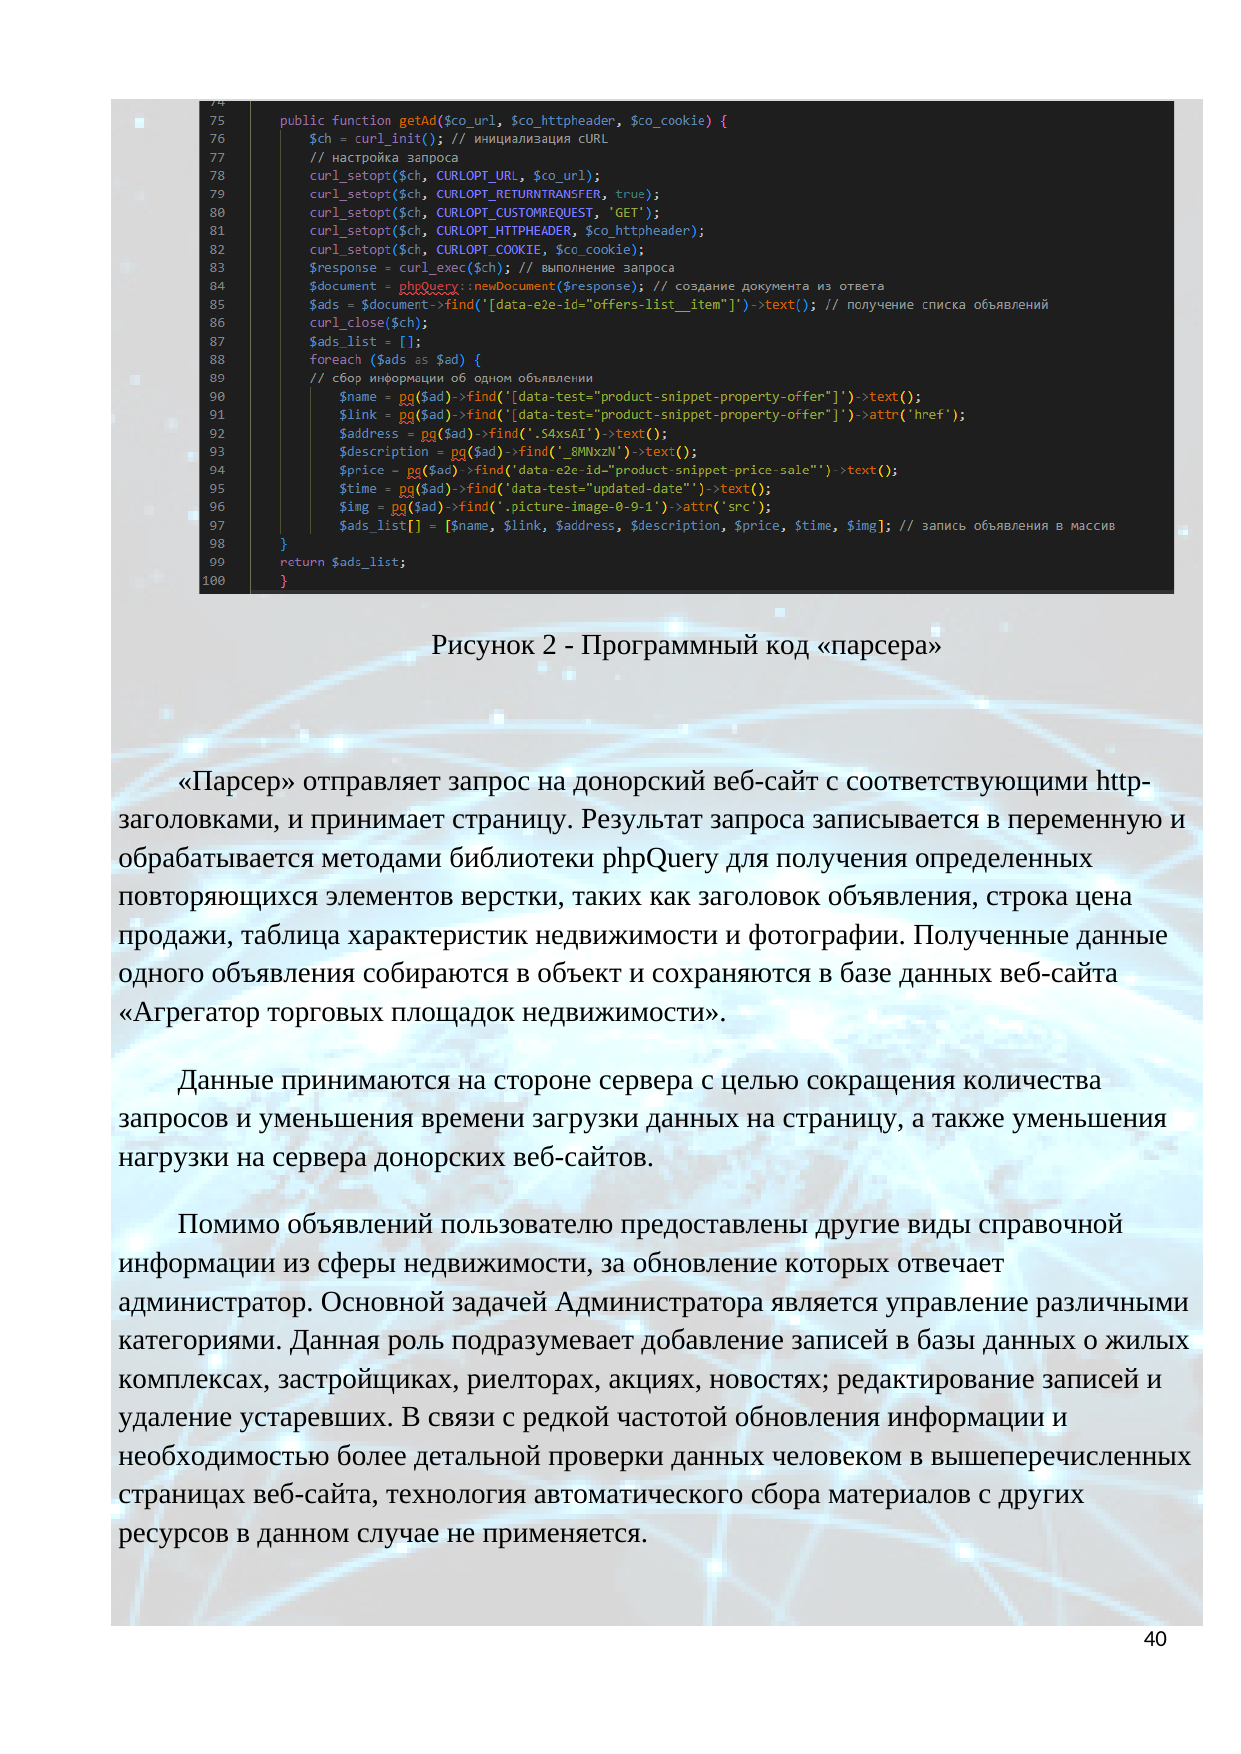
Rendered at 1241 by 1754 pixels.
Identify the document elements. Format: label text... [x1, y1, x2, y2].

text «Парсер» отправляет запрос на донорский веб-сайт с соответствующими http-заголовками, и принимает страницу. Результат запроса записывается в переменную и обрабатывается методами библиотеки phpQuery для получения определенных повторяющихся элементов верстки, таких как заголовок объявления, строка цена продажи, таблица характеристик недвижимости и фотографии. Полученные данные одного объявления собираются в объект и сохраняются в базе данных веб-сайта «Агрегатор торговых площадок недвижимости». [118, 763, 1196, 1028]
picture [199, 101, 1175, 594]
text Данные принимаются на стороне сервера с целью сокращения количества запросов и уменьшения времени загрузки данных на страницу, а также уменьшения нагрузки на сервера донорских веб-сайтов. [118, 1062, 1196, 1172]
text Помимо объявлений пользователю предоставлены другие виды справочной информации из сферы недвижимости, за обновление которых отвечает администратор. Основной задачей Администратора является управление различными категориями. Данная роль подразумевает добавление записей в базы данных о жилых комплексах, застройщиках, риелторах, акциях, новостях; редактирование записей и удаление устаревших. В связи с редкой частотой обновления информации и необходимостью более детальной проверки данных человеком в вышеперечисленных страницах веб-сайта, технология автоматического сбора материалов с других ресурсов в данном случае не применяется. [118, 1207, 1196, 1548]
text Рисунок 2 - Программный код «парсера» [118, 627, 1196, 661]
